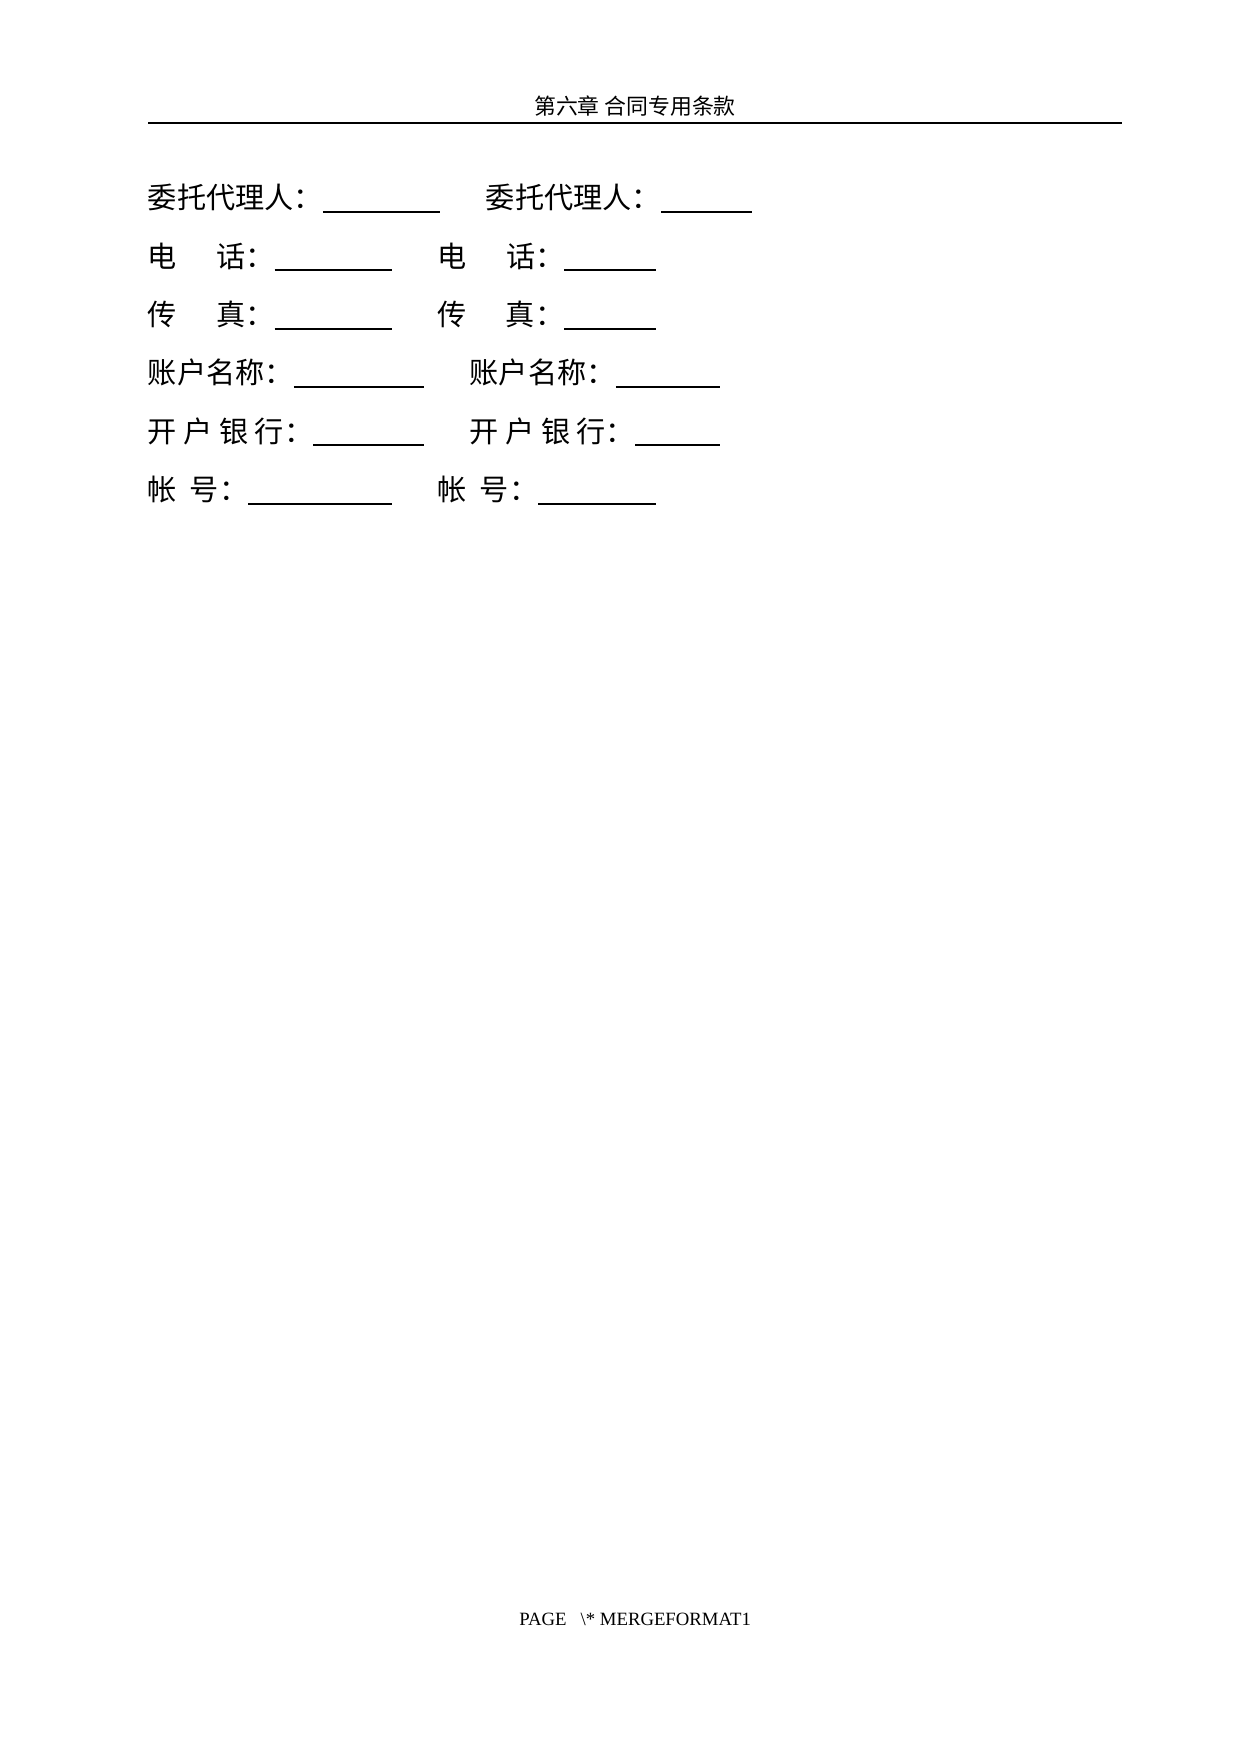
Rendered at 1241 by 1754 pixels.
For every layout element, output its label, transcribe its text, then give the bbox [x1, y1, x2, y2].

text 传 真： 传 真： [148, 279, 1122, 337]
text 账户名称： 账户名称： [148, 337, 1122, 395]
text 帐 号： 帐 号： [148, 454, 1122, 512]
text 开 户 银 行： 开 户 银 行： [148, 395, 1122, 454]
text 委托代理人： 委托代理人： [148, 162, 1122, 220]
text 电 话： 电 话： [148, 220, 1122, 279]
